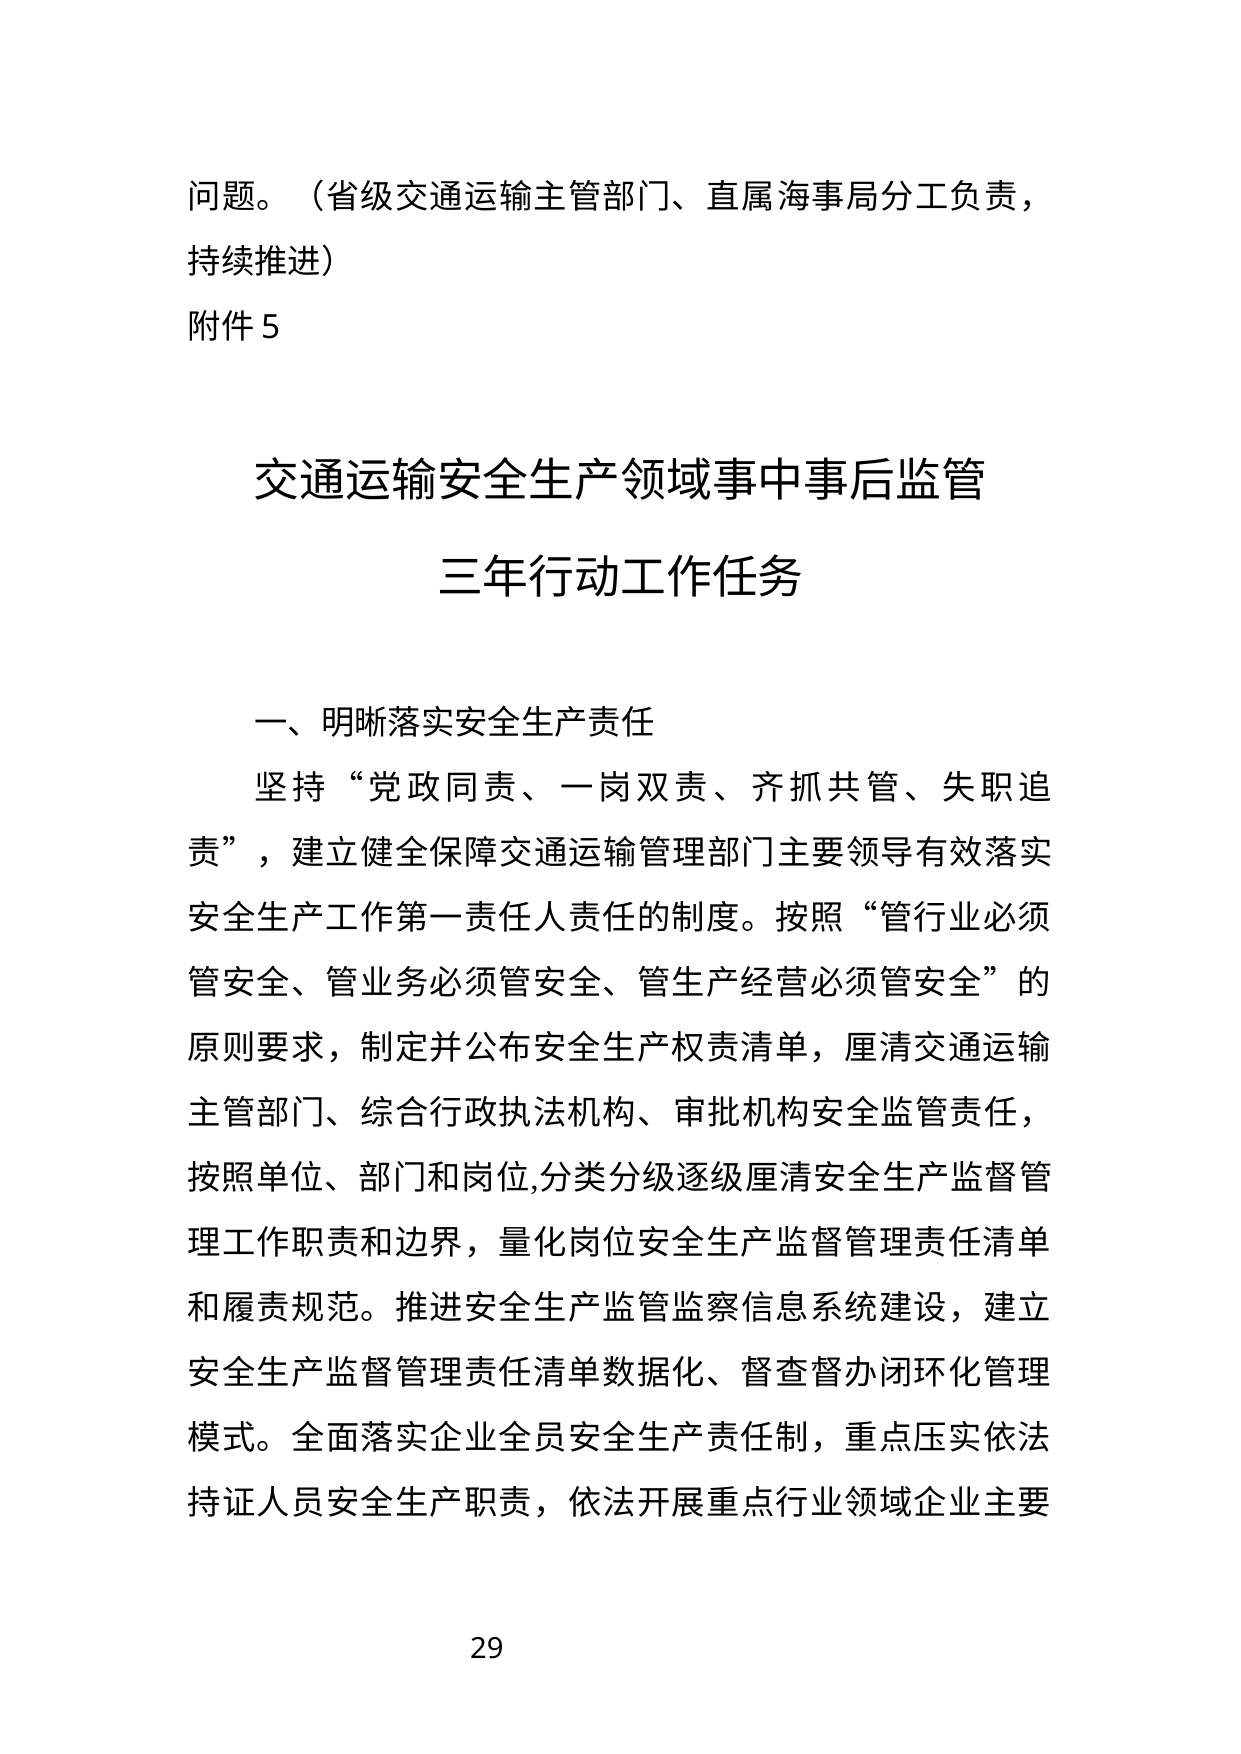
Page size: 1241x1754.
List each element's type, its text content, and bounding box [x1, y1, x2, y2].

text 三年行动工作任务 [187, 525, 1053, 623]
list 附件5 [187, 292, 1053, 357]
text 一、明晰落实安全生产责任 [187, 688, 1053, 753]
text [187, 162, 1053, 292]
text 交通运输安全生产领域事中事后监管 [187, 428, 1053, 525]
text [187, 753, 1053, 1533]
